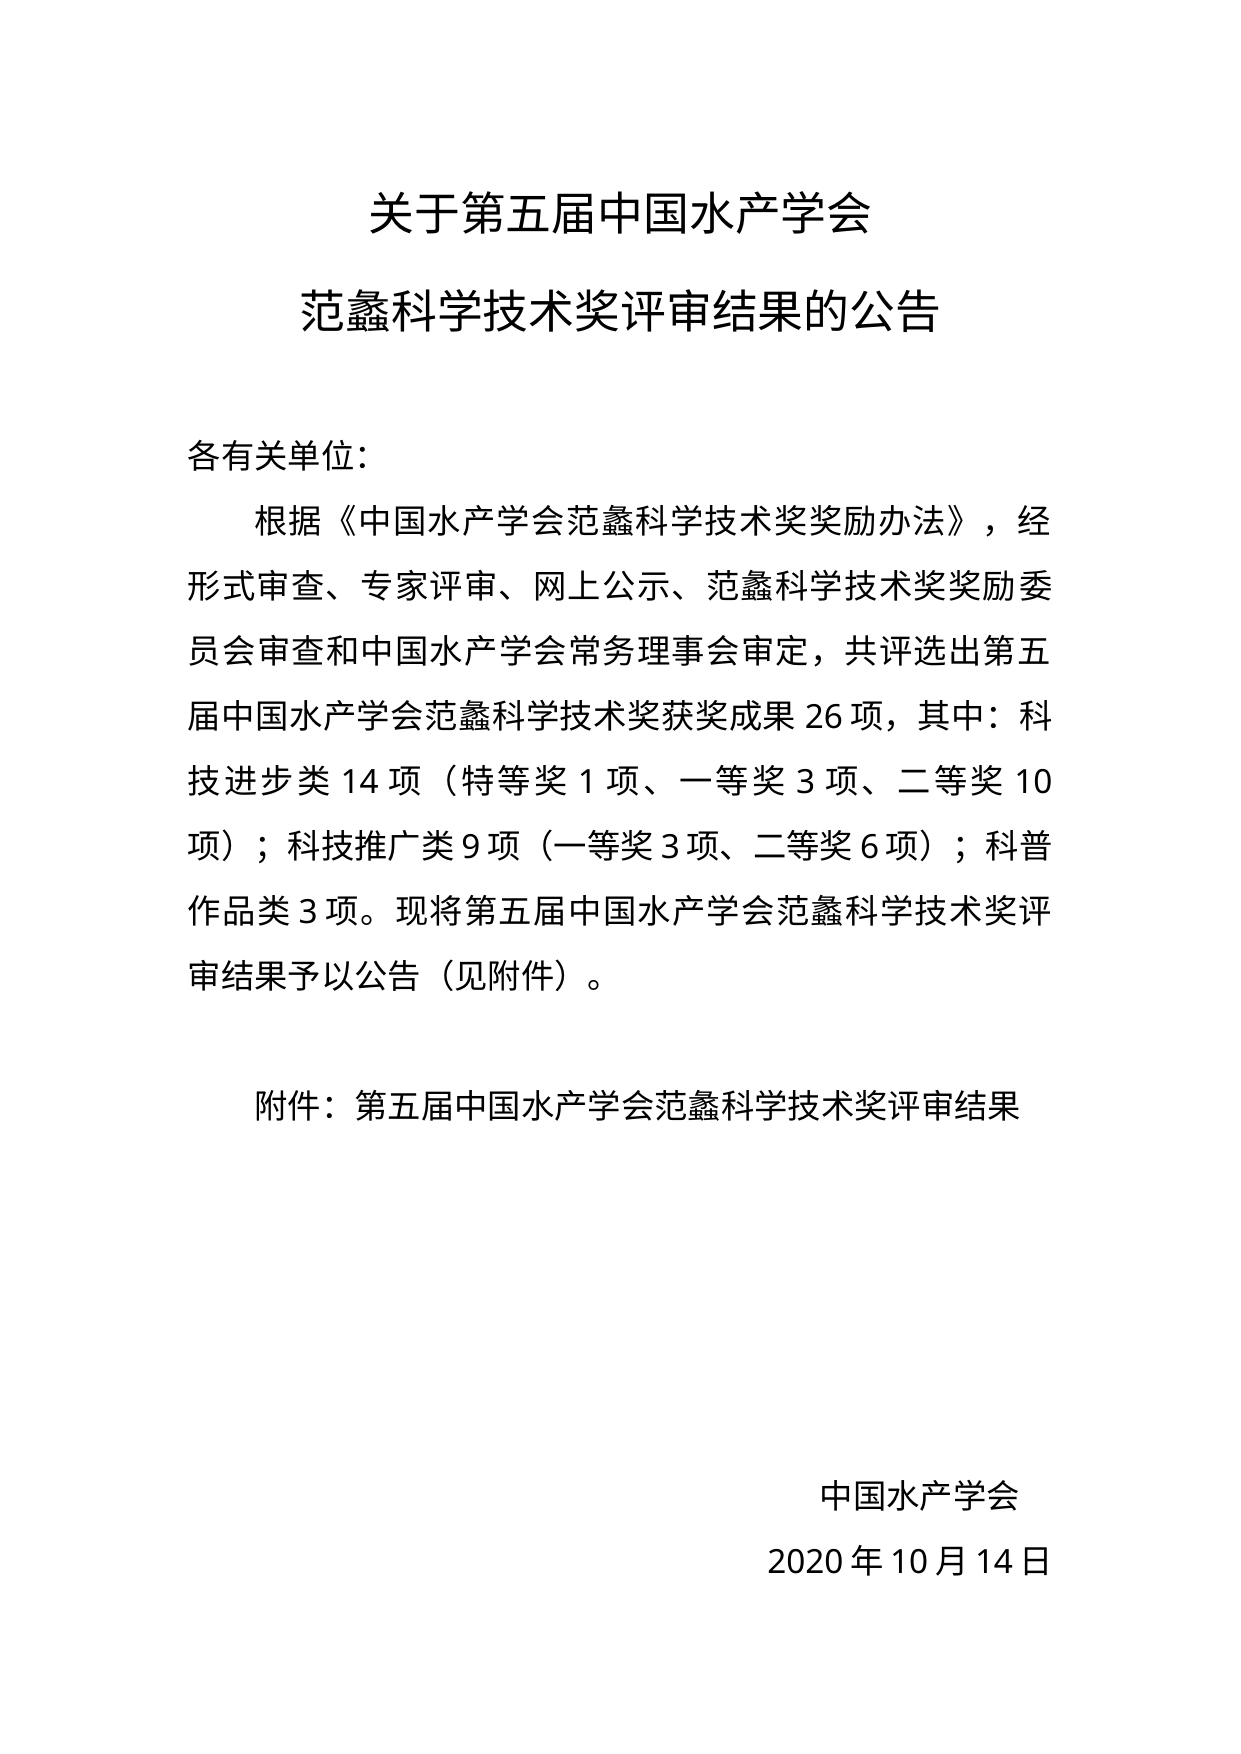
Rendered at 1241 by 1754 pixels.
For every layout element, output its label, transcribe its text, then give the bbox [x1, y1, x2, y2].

text 关于第五届中国水产学会 [187, 162, 1053, 259]
text 各有关单位： [187, 422, 1053, 487]
text 中国水产学会 [187, 1462, 1019, 1527]
text 范蠡科学技术奖评审结果的公告 [187, 259, 1053, 357]
text 根据《中国水产学会范蠡科学技术奖奖励办法》，经形式审查、专家评审、网上公示、范蠡科学技术奖奖励委员会审查和中国水产学会常务理事会审定，共评选出第五届中国水产学会范蠡科学技术奖获奖成果26项，其中：科技进步类14项（特等奖1项、一等奖3项、二等奖10项）；科技推广类9项（一等奖3项、二等奖6项）；科普作品类3项。现将第五届中国水产学会范蠡科学技术奖评审结果予以公告（见附件）。 [187, 487, 1053, 1007]
text 附件：第五届中国水产学会范蠡科学技术奖评审结果 [187, 1072, 1053, 1137]
text 2020年10月14日 [187, 1527, 1053, 1592]
